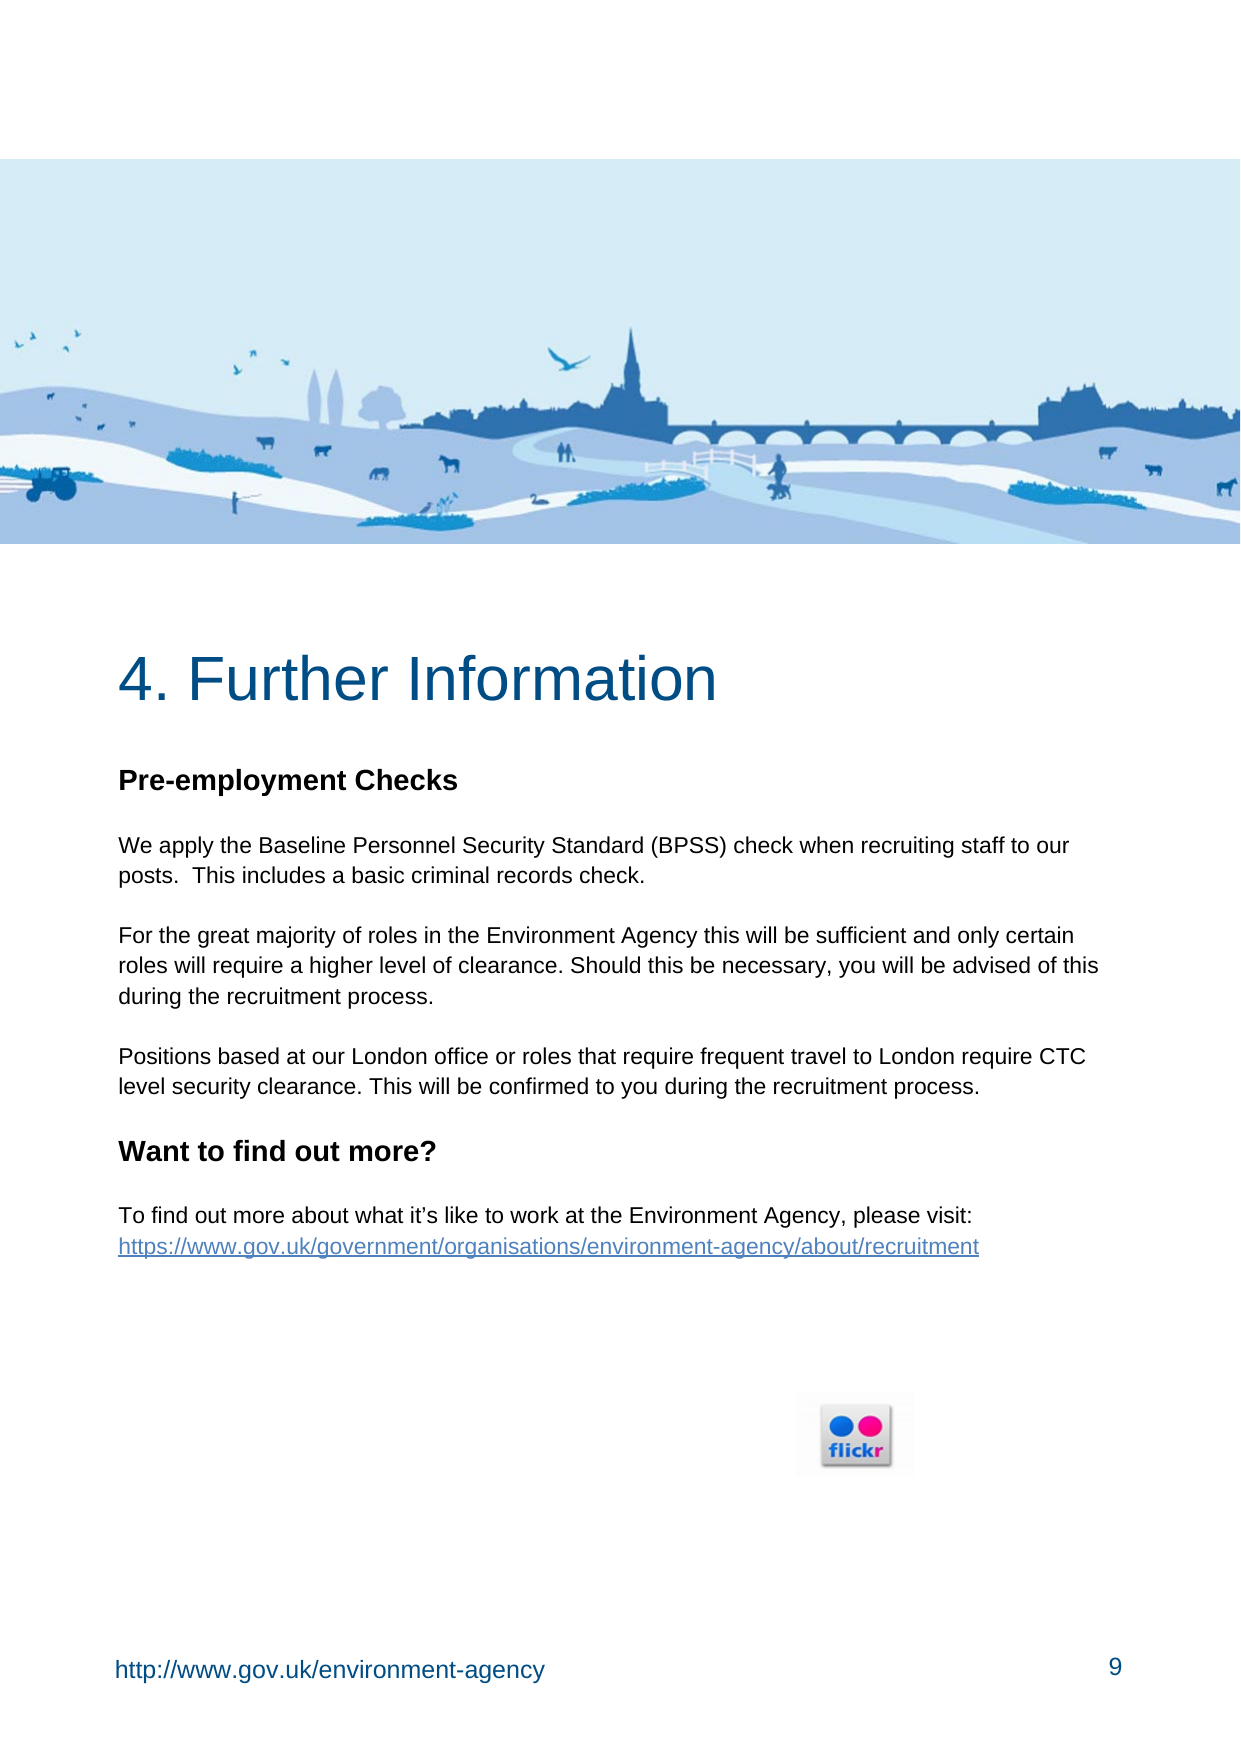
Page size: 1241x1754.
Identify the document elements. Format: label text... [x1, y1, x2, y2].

text 4. Further Information [118, 642, 1122, 714]
text Positions based at our London office or roles that require frequent travel to London require CTC level security clearance. This will be confirmed to you during the recruitment process. [118, 1043, 1122, 1100]
text For the great majority of roles in the Environment Agency this will be sufficient and only certain roles will require a higher level of clearance. Should this be necessary, you will be advised of this during the recruitment process. [118, 922, 1122, 1009]
text We apply the Baseline Personnel Security Standard (BPSS) check when recruiting staff to our posts. This includes a basic criminal records check. [118, 832, 1122, 888]
text To find out more about what it’s like to work at the Environment Agency, please visit: https://www.gov.uk/government/organisations/environment-agency/about/recruitment [118, 1202, 1122, 1259]
picture [0, 159, 1241, 544]
text Want to find out more? [118, 1134, 1122, 1167]
text Pre-employment Checks [118, 763, 1122, 796]
